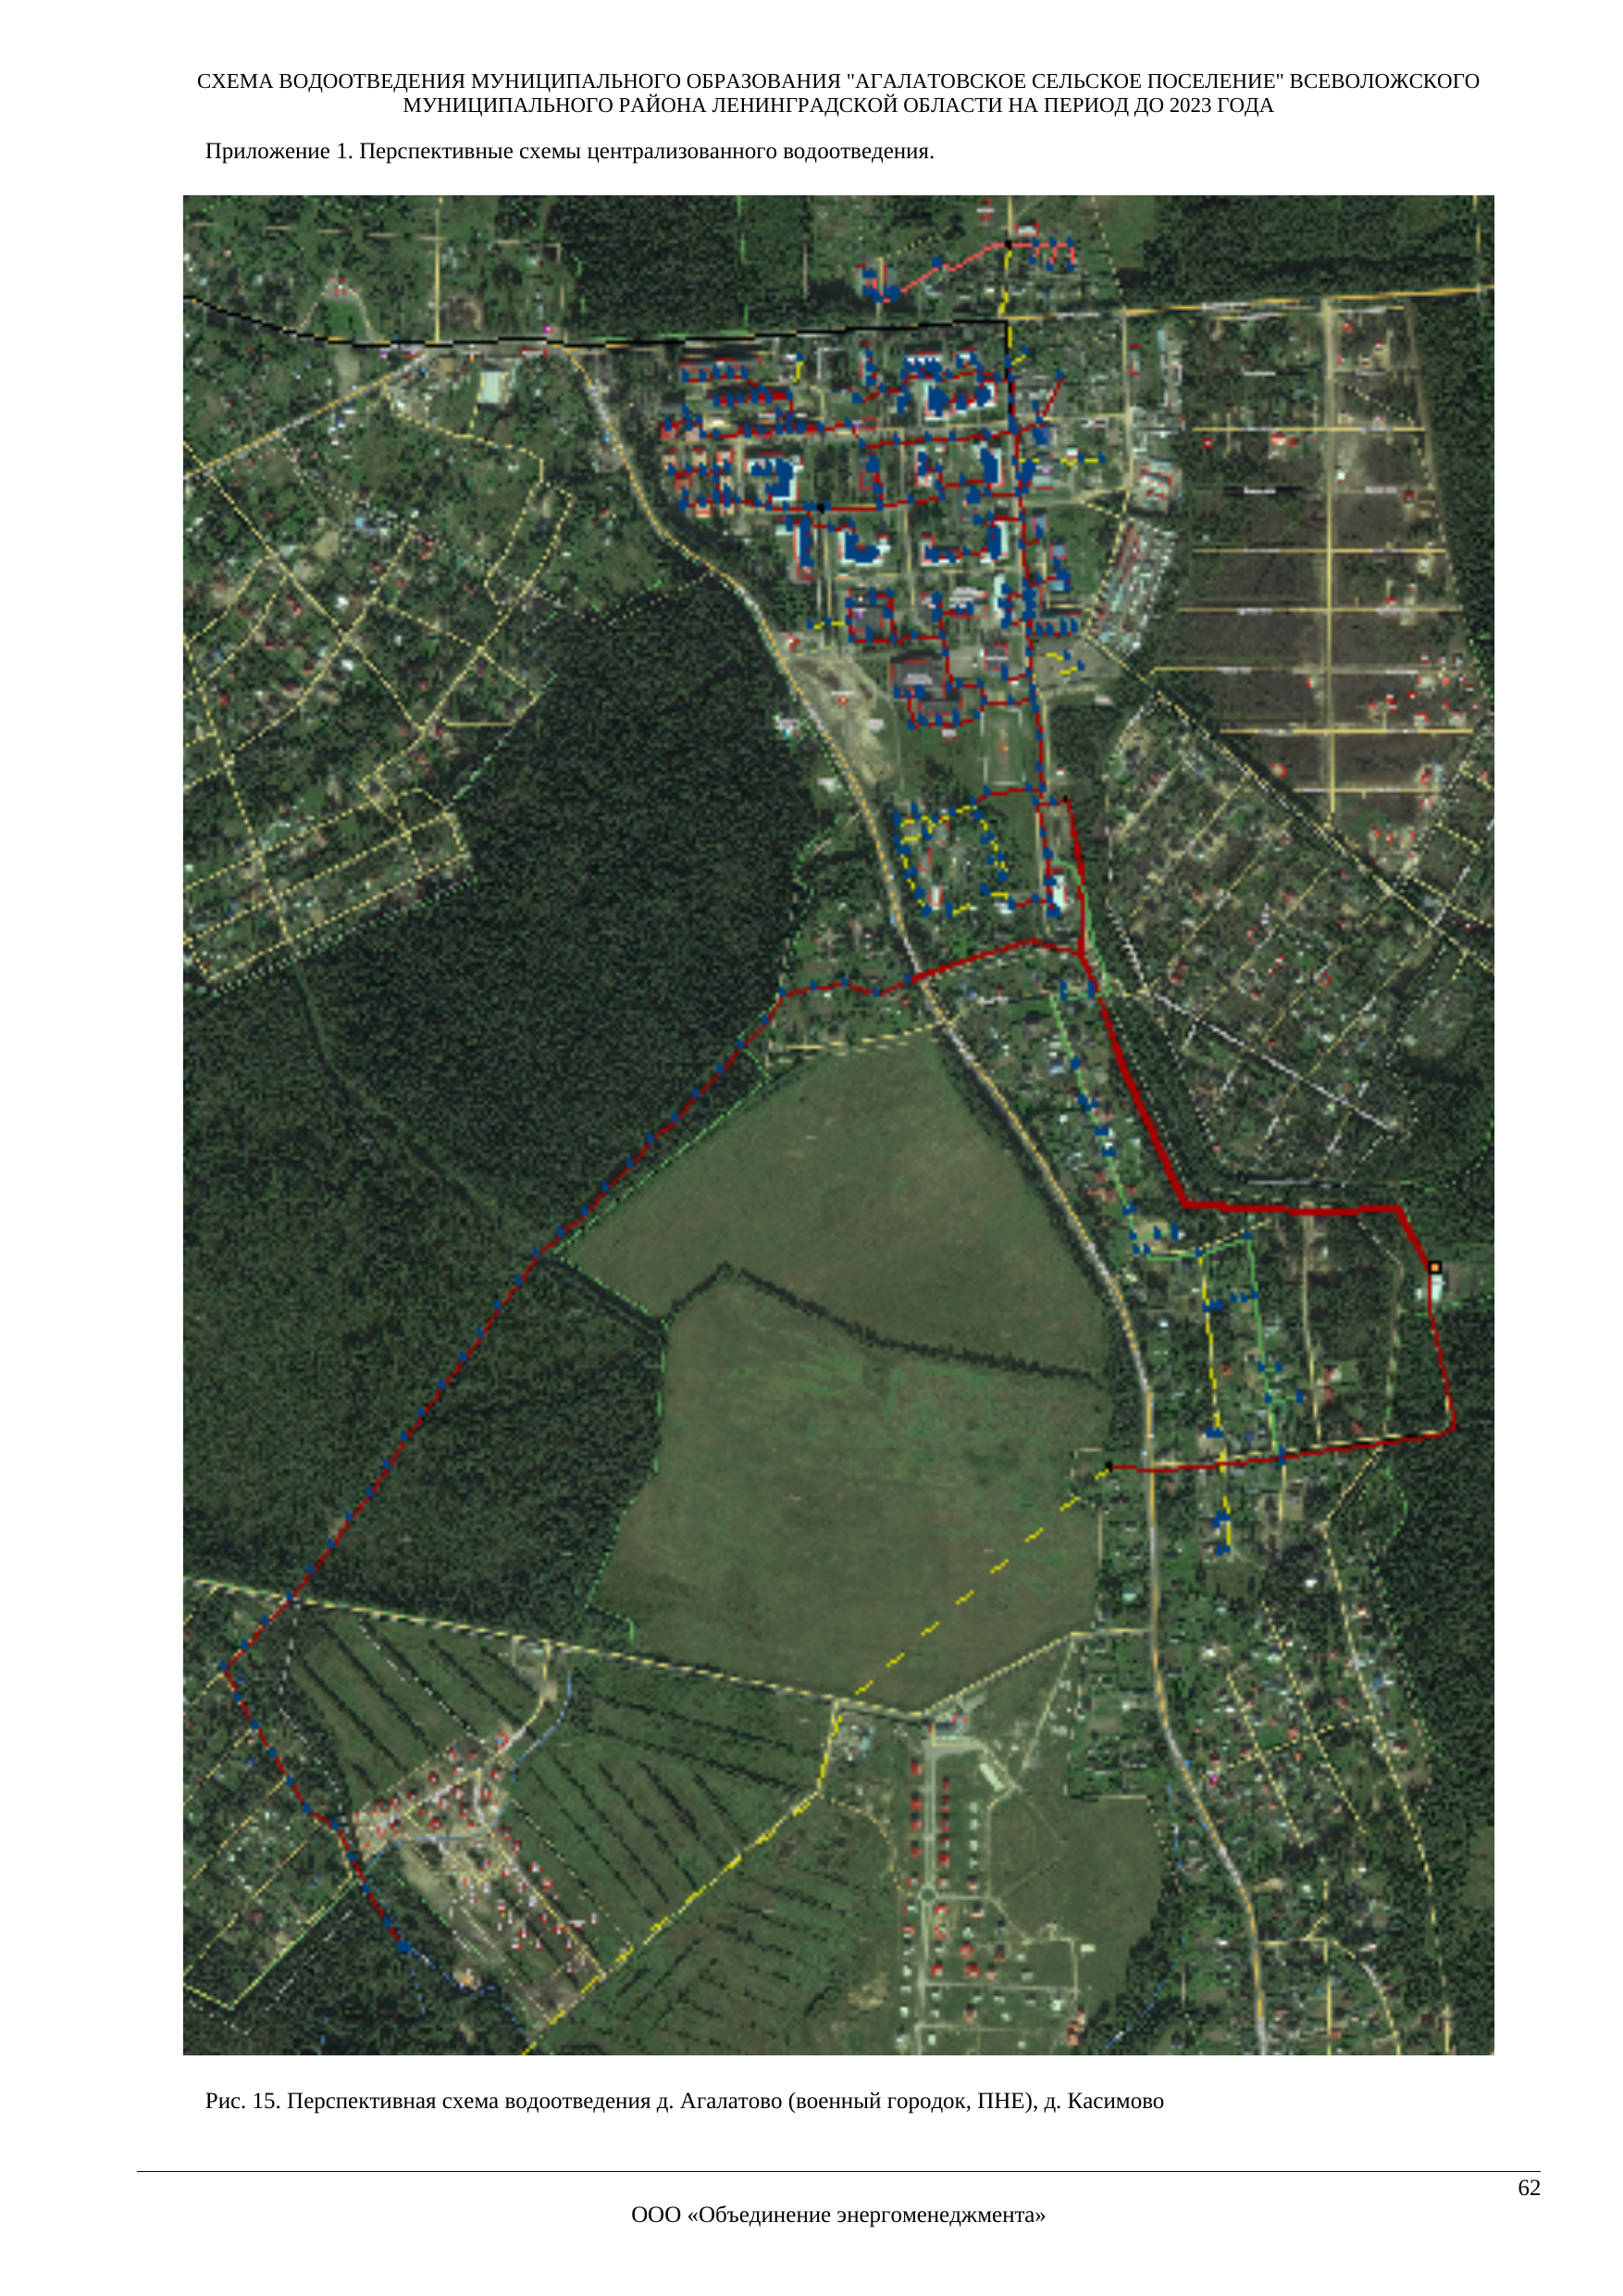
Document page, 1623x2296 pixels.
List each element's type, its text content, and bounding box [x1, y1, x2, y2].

text Рис. 15. Перспективная схема водоотведения д. Агалатово (военный городок, ПНЕ), д. Касимово [137, 2087, 1541, 2114]
text Приложение 1. Перспективные схемы централизованного водоотведения. [137, 137, 1541, 163]
picture [182, 195, 1495, 2055]
